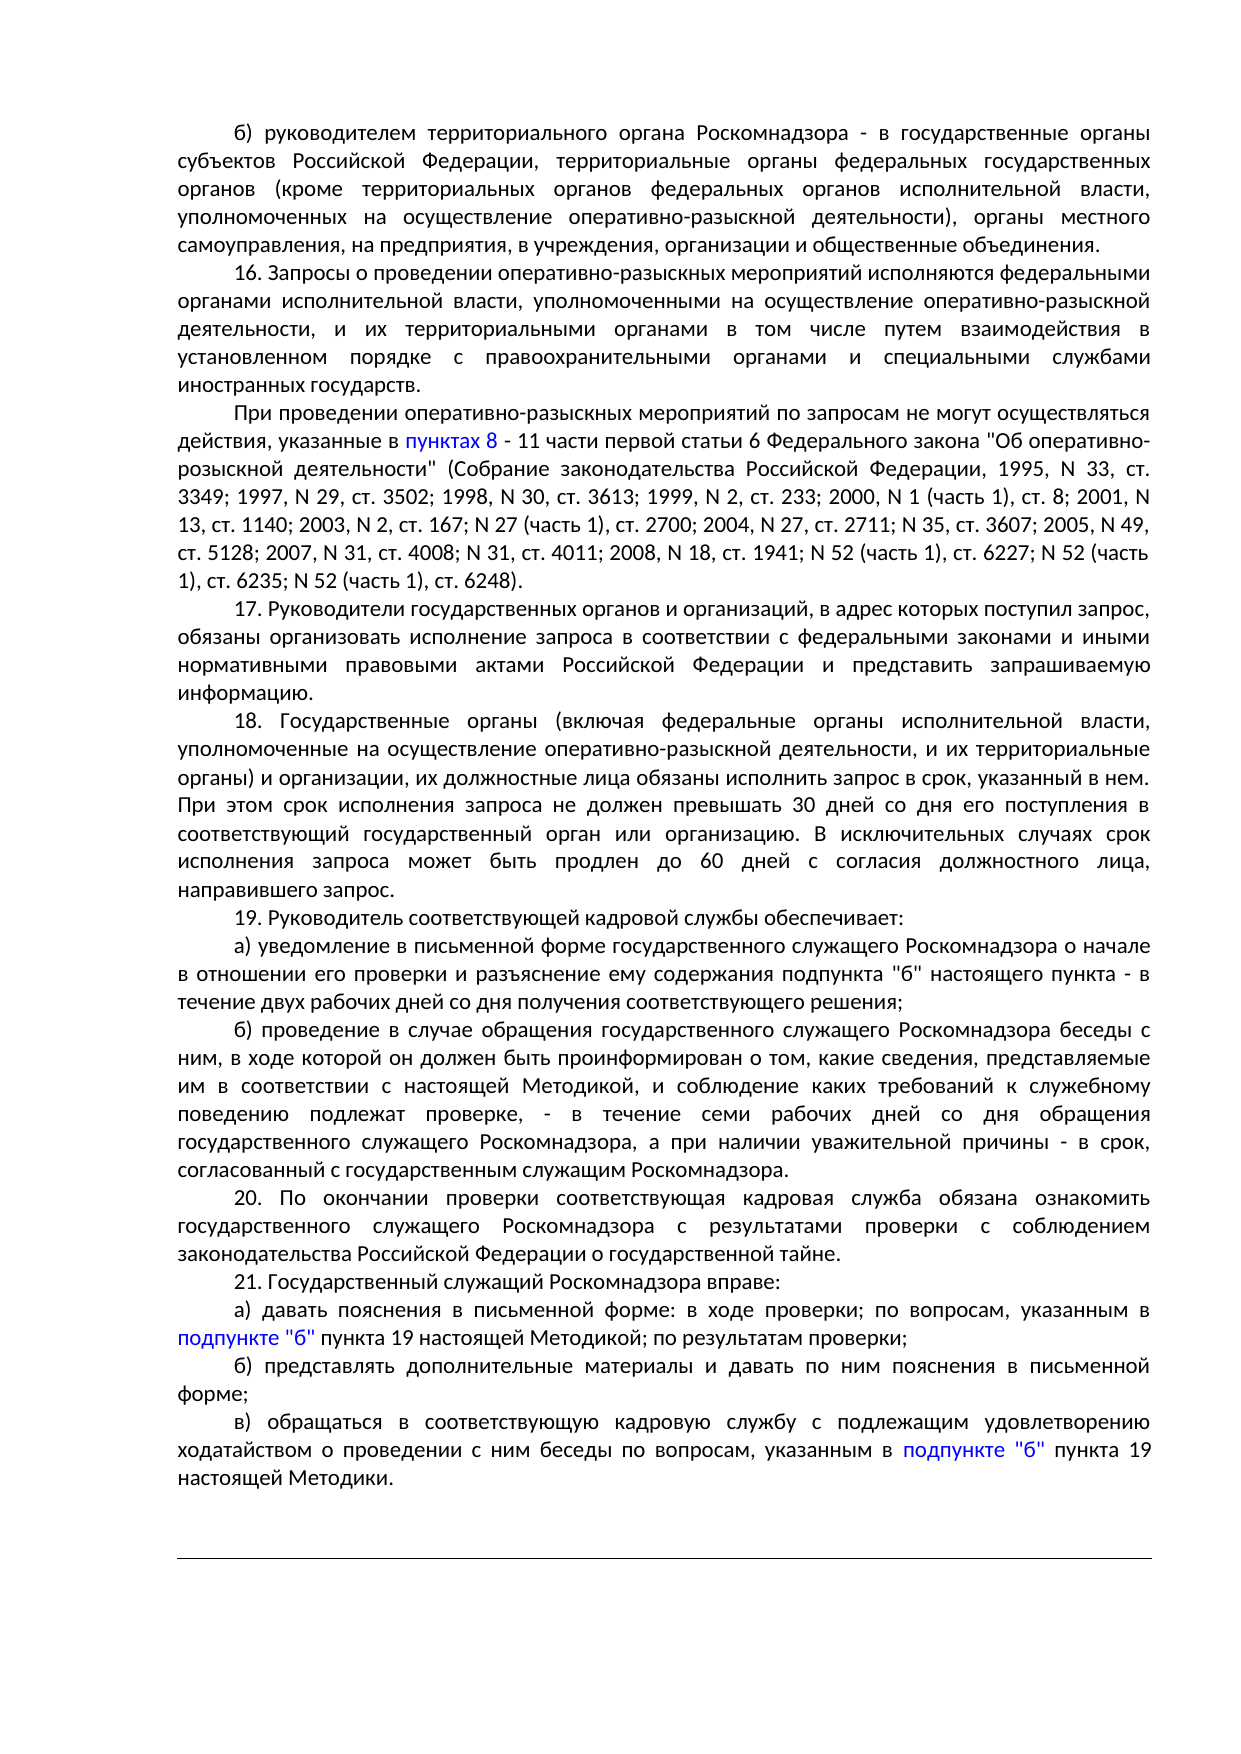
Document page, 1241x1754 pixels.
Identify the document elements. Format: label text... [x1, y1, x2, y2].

text б) проведение в случае обращения государственного служащего Роскомнадзора беседы с ним, в ходе которой он должен быть проинформирован о том, какие сведения, представляемые им в соответствии с настоящей Методикой, и соблюдение каких требований к служебному поведению подлежат проверке, - в течение семи рабочих дней со дня обращения государственного служащего Роскомнадзора, а при наличии уважительной причины - в срок, согласованный с государственным служащим Роскомнадзора. [177, 1015, 1152, 1183]
text б) представлять дополнительные материалы и давать по ним пояснения в письменной форме; [177, 1351, 1152, 1407]
text 16. Запросы о проведении оперативно-разыскных мероприятий исполняются федеральными органами исполнительной власти, уполномоченными на осуществление оперативно-разыскной деятельности, и их территориальными органами в том числе путем взаимодействия в установленном порядке с правоохранительными органами и специальными службами иностранных государств. [177, 258, 1152, 398]
text а) давать пояснения в письменной форме: в ходе проверки; по вопросам, указанным в подпункте "б" пункта 19 настоящей Методикой; по результатам проверки; [177, 1295, 1152, 1351]
text а) уведомление в письменной форме государственного служащего Роскомнадзора о начале в отношении его проверки и разъяснение ему содержания подпункта "б" настоящего пункта - в течение двух рабочих дней со дня получения соответствующего решения; [177, 931, 1152, 1015]
text в) обращаться в соответствующую кадровую службу с подлежащим удовлетворению ходатайством о проведении с ним беседы по вопросам, указанным в подпункте "б" пункта 19 настоящей Методики. [177, 1407, 1152, 1491]
text 20. По окончании проверки соответствующая кадровая служба обязана ознакомить государственного служащего Роскомнадзора с результатами проверки с соблюдением законодательства Российской Федерации о государственной тайне. [177, 1183, 1152, 1267]
text При проведении оперативно-разыскных мероприятий по запросам не могут осуществляться действия, указанные в пунктах 8 - 11 части первой статьи 6 Федерального закона "Об оперативно-розыскной деятельности" (Собрание законодательства Российской Федерации, 1995, N 33, ст. 3349; 1997, N 29, ст. 3502; 1998, N 30, ст. 3613; 1999, N 2, ст. 233; 2000, N 1 (часть 1), ст. 8; 2001, N 13, ст. 1140; 2003, N 2, ст. 167; N 27 (часть 1), ст. 2700; 2004, N 27, ст. 2711; N 35, ст. 3607; 2005, N 49, ст. 5128; 2007, N 31, ст. 4008; N 31, ст. 4011; 2008, N 18, ст. 1941; N 52 (часть 1), ст. 6227; N 52 (часть 1), ст. 6235; N 52 (часть 1), ст. 6248). [177, 398, 1152, 594]
text 17. Руководители государственных органов и организаций, в адрес которых поступил запрос, обязаны организовать исполнение запроса в соответствии с федеральными законами и иными нормативными правовыми актами Российской Федерации и представить запрашиваемую информацию. [177, 594, 1152, 707]
text 18. Государственные органы (включая федеральные органы исполнительной власти, уполномоченные на осуществление оперативно-разыскной деятельности, и их территориальные органы) и организации, их должностные лица обязаны исполнить запрос в срок, указанный в нем. При этом срок исполнения запроса не должен превышать 30 дней со дня его поступления в соответствующий государственный орган или организацию. В исключительных случаях срок исполнения запроса может быть продлен до 60 дней с согласия должностного лица, направившего запрос. [177, 707, 1152, 903]
text 19. Руководитель соответствующей кадровой службы обеспечивает: [177, 903, 1152, 931]
text б) руководителем территориального органа Роскомнадзора - в государственные органы субъектов Российской Федерации, территориальные органы федеральных государственных органов (кроме территориальных органов федеральных органов исполнительной власти, уполномоченных на осуществление оперативно-разыскной деятельности), органы местного самоуправления, на предприятия, в учреждения, организации и общественные объединения. [177, 118, 1152, 258]
text 21. Государственный служащий Роскомнадзора вправе: [177, 1267, 1152, 1295]
